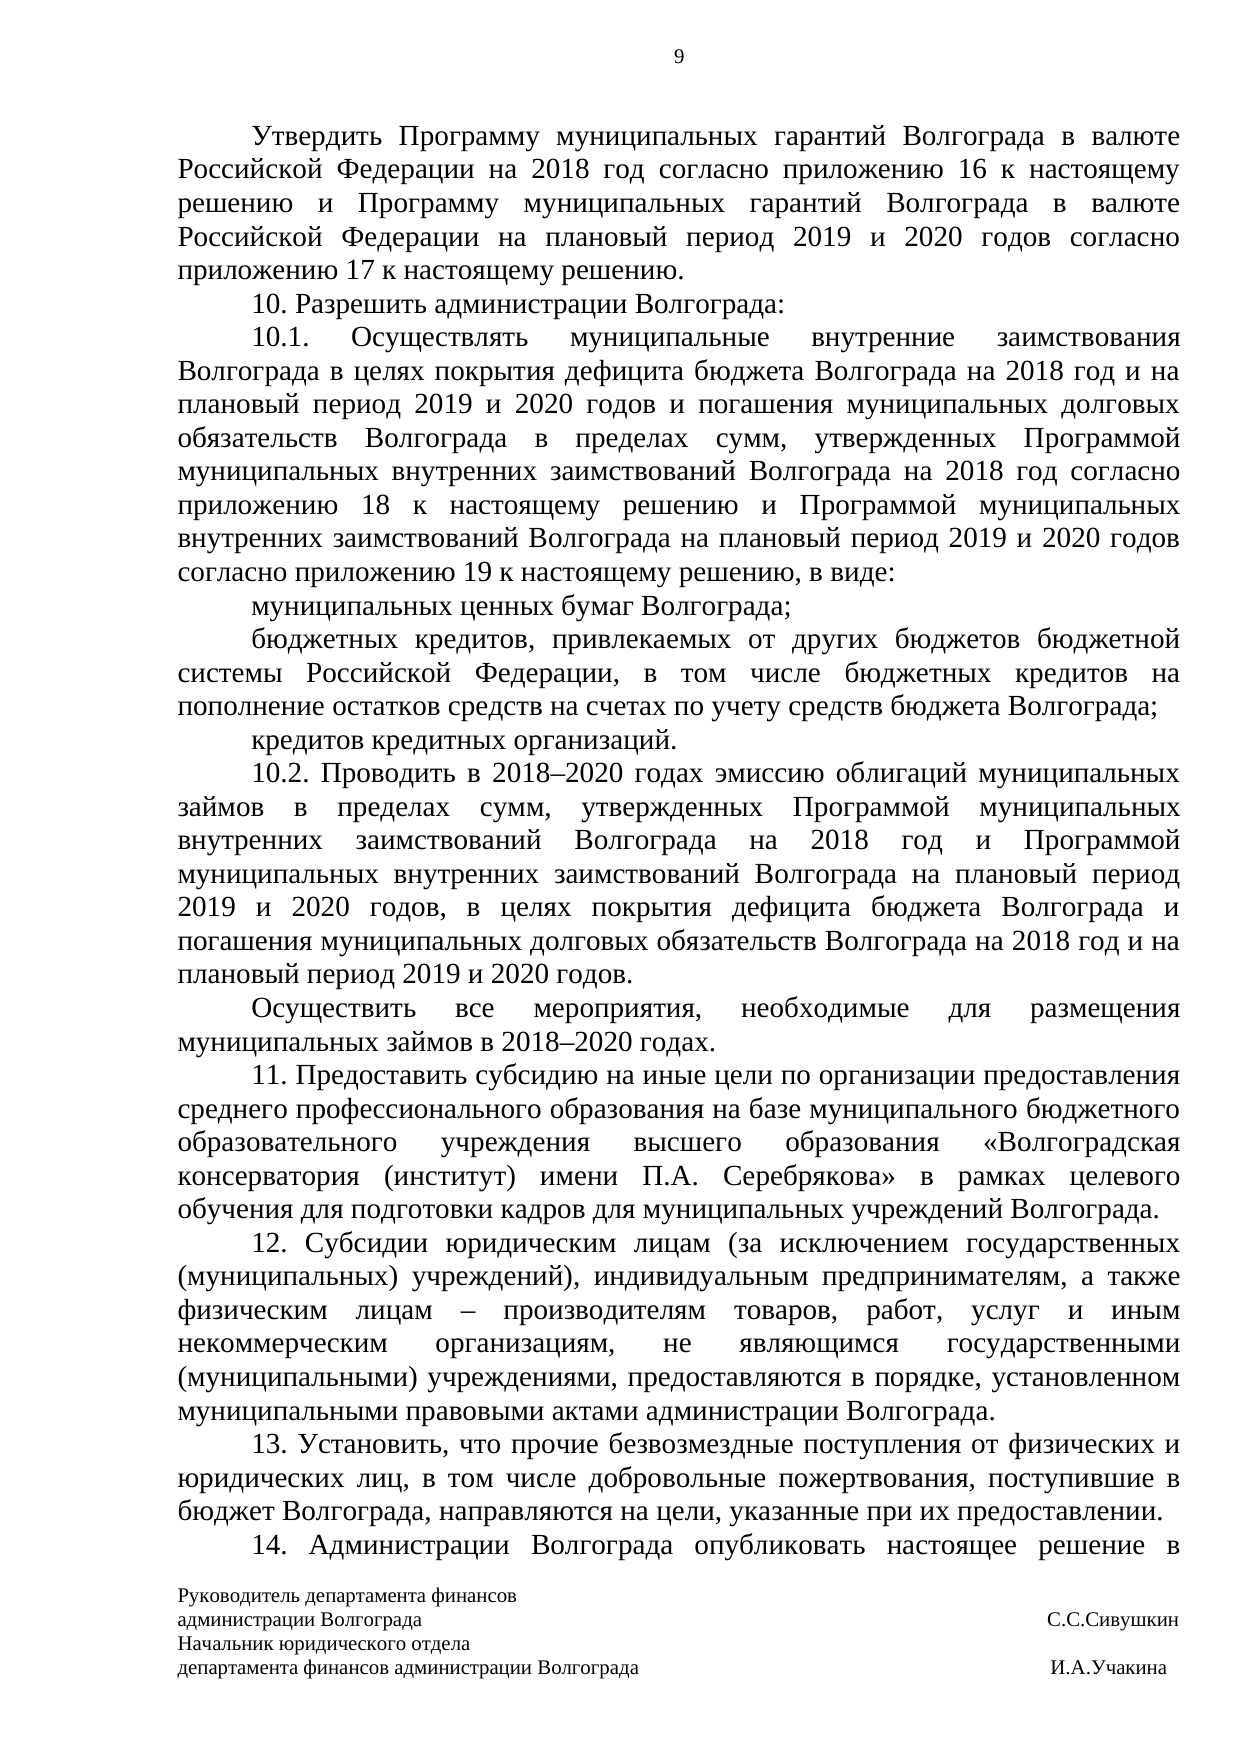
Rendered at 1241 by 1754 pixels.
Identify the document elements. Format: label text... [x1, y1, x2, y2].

text Утвердить Программу муниципальных гарантий Волгограда в валюте Российской Федерации на 2018 год согласно приложению 16 к настоящему решению и Программу муниципальных гарантий Волгограда в валюте Российской Федерации на плановый период 2019 и 2020 годов согласно приложению 17 к настоящему решению. [177, 118, 1181, 286]
text муниципальных ценных бумаг Волгограда; [177, 588, 1181, 621]
text 12. Субсидии юридическим лицам (за исключением государственных (муниципальных) учреждений), индивидуальным предпринимателям, а также физическим лицам – производителям товаров, работ, услуг и иным некоммерческим организациям, не являющимся государственными (муниципальными) учреждениями, предоставляются в порядке, установленном муниципальными правовыми актами администрации Волгограда. [177, 1225, 1181, 1426]
text 13. Установить, что прочие безвозмездные поступления от физических и юридических лиц, в том числе добровольные пожертвования, поступившие в бюджет Волгограда, направляются на цели, указанные при их предоставлении. [177, 1426, 1181, 1527]
text 10.1. Осуществлять муниципальные внутренние заимствования Волгограда в целях покрытия дефицита бюджета Волгограда на 2018 год и на плановый период 2019 и 2020 годов и погашения муниципальных долговых обязательств Волгограда в пределах сумм, утвержденных Программой муниципальных внутренних заимствований Волгограда на 2018 год согласно приложению 18 к настоящему решению и Программой муниципальных внутренних заимствований Волгограда на плановый период 2019 и 2020 годов согласно приложению 19 к настоящему решению, в виде: [177, 319, 1181, 588]
text 11. Предоставить субсидию на иные цели по организации предоставления среднего профессионального образования на базе муниципального бюджетного образовательного учреждения высшего образования «Волгоградская консерватория (институт) имени П.А. Серебрякова» в рамках целевого обучения для подготовки кадров для муниципальных учреждений Волгограда. [177, 1057, 1181, 1225]
text Осуществить все мероприятия, необходимые для размещения муниципальных займов в 2018–2020 годах. [177, 990, 1181, 1057]
text кредитов кредитных организаций. [177, 722, 1181, 755]
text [177, 1527, 1181, 1560]
text 10.2. Проводить в 2018–2020 годах эмиссию облигаций муниципальных займов в пределах сумм, утвержденных Программой муниципальных внутренних заимствований Волгограда на 2018 год и Программой муниципальных внутренних заимствований Волгограда на плановый период 2019 и 2020 годов, в целях покрытия дефицита бюджета Волгограда и погашения муниципальных долговых обязательств Волгограда на 2018 год и на плановый период 2019 и 2020 годов. [177, 755, 1181, 990]
text бюджетных кредитов, привлекаемых от других бюджетов бюджетной системы Российской Федерации, в том числе бюджетных кредитов на пополнение остатков средств на счетах по учету средств бюджета Волгограда; [177, 621, 1181, 722]
text 10. Разрешить администрации Волгограда: [177, 286, 1181, 319]
